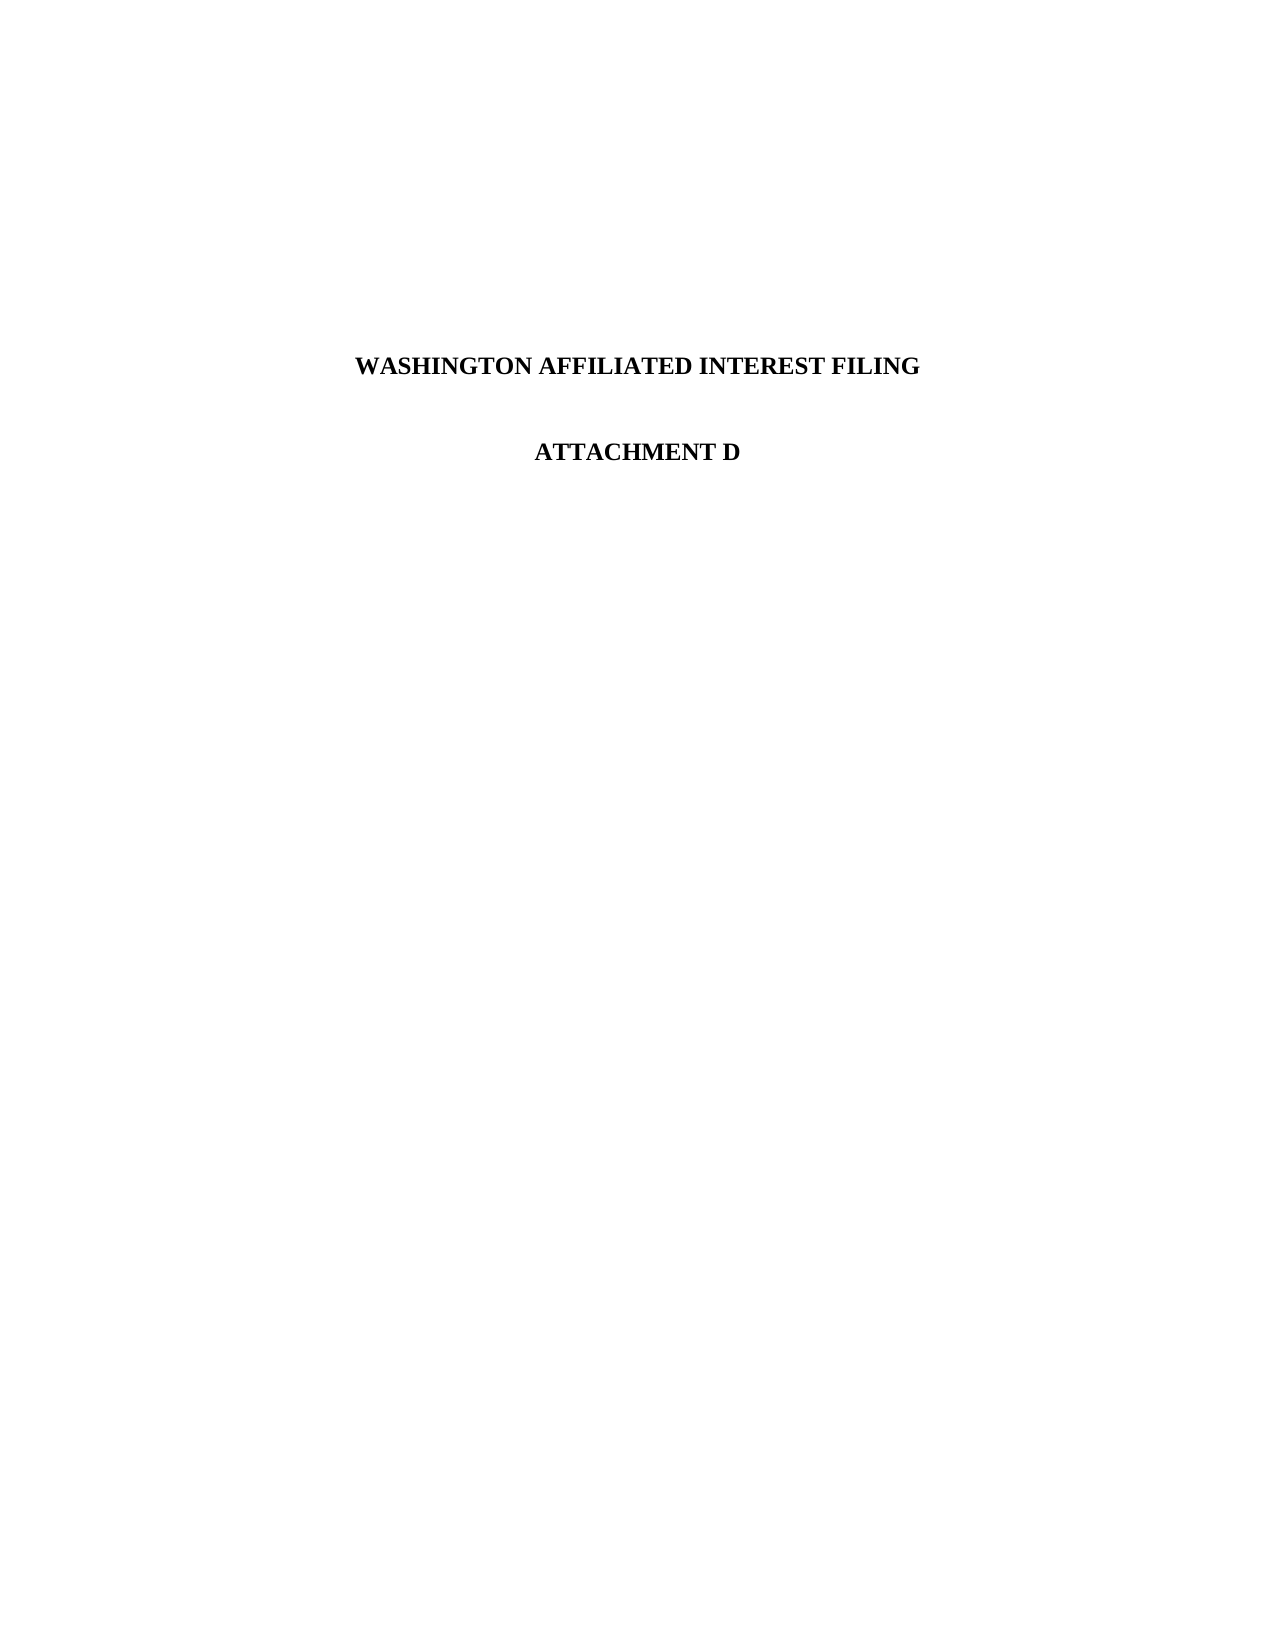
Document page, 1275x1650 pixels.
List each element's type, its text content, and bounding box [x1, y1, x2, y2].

text ATTACHMENT D [187, 437, 1087, 466]
text AFFILIATED INTEREST FILING [187, 351, 1087, 380]
